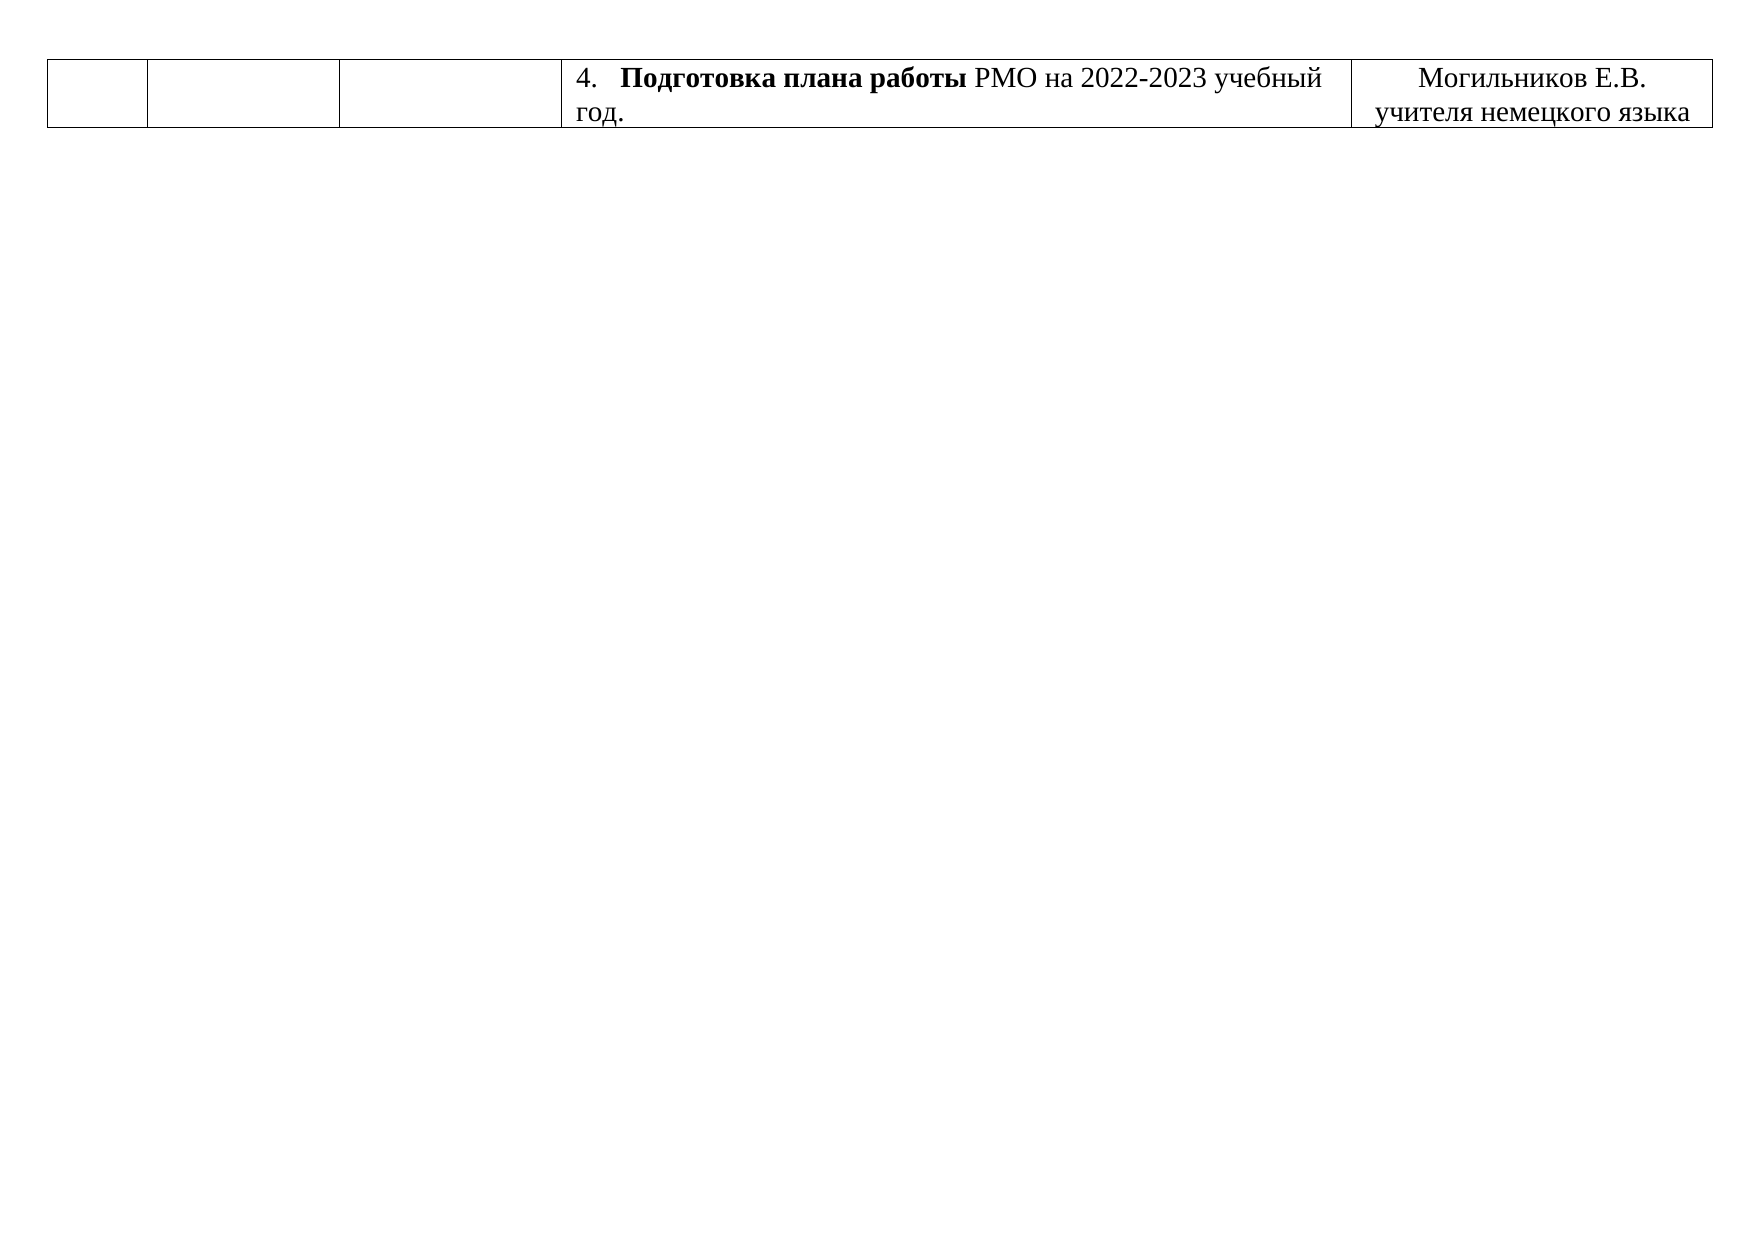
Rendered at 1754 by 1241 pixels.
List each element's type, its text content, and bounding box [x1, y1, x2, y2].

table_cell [1352, 60, 1712, 127]
table_cell Подготовка плана работы РМО на 2022-2023 учебный год. [562, 60, 1351, 127]
